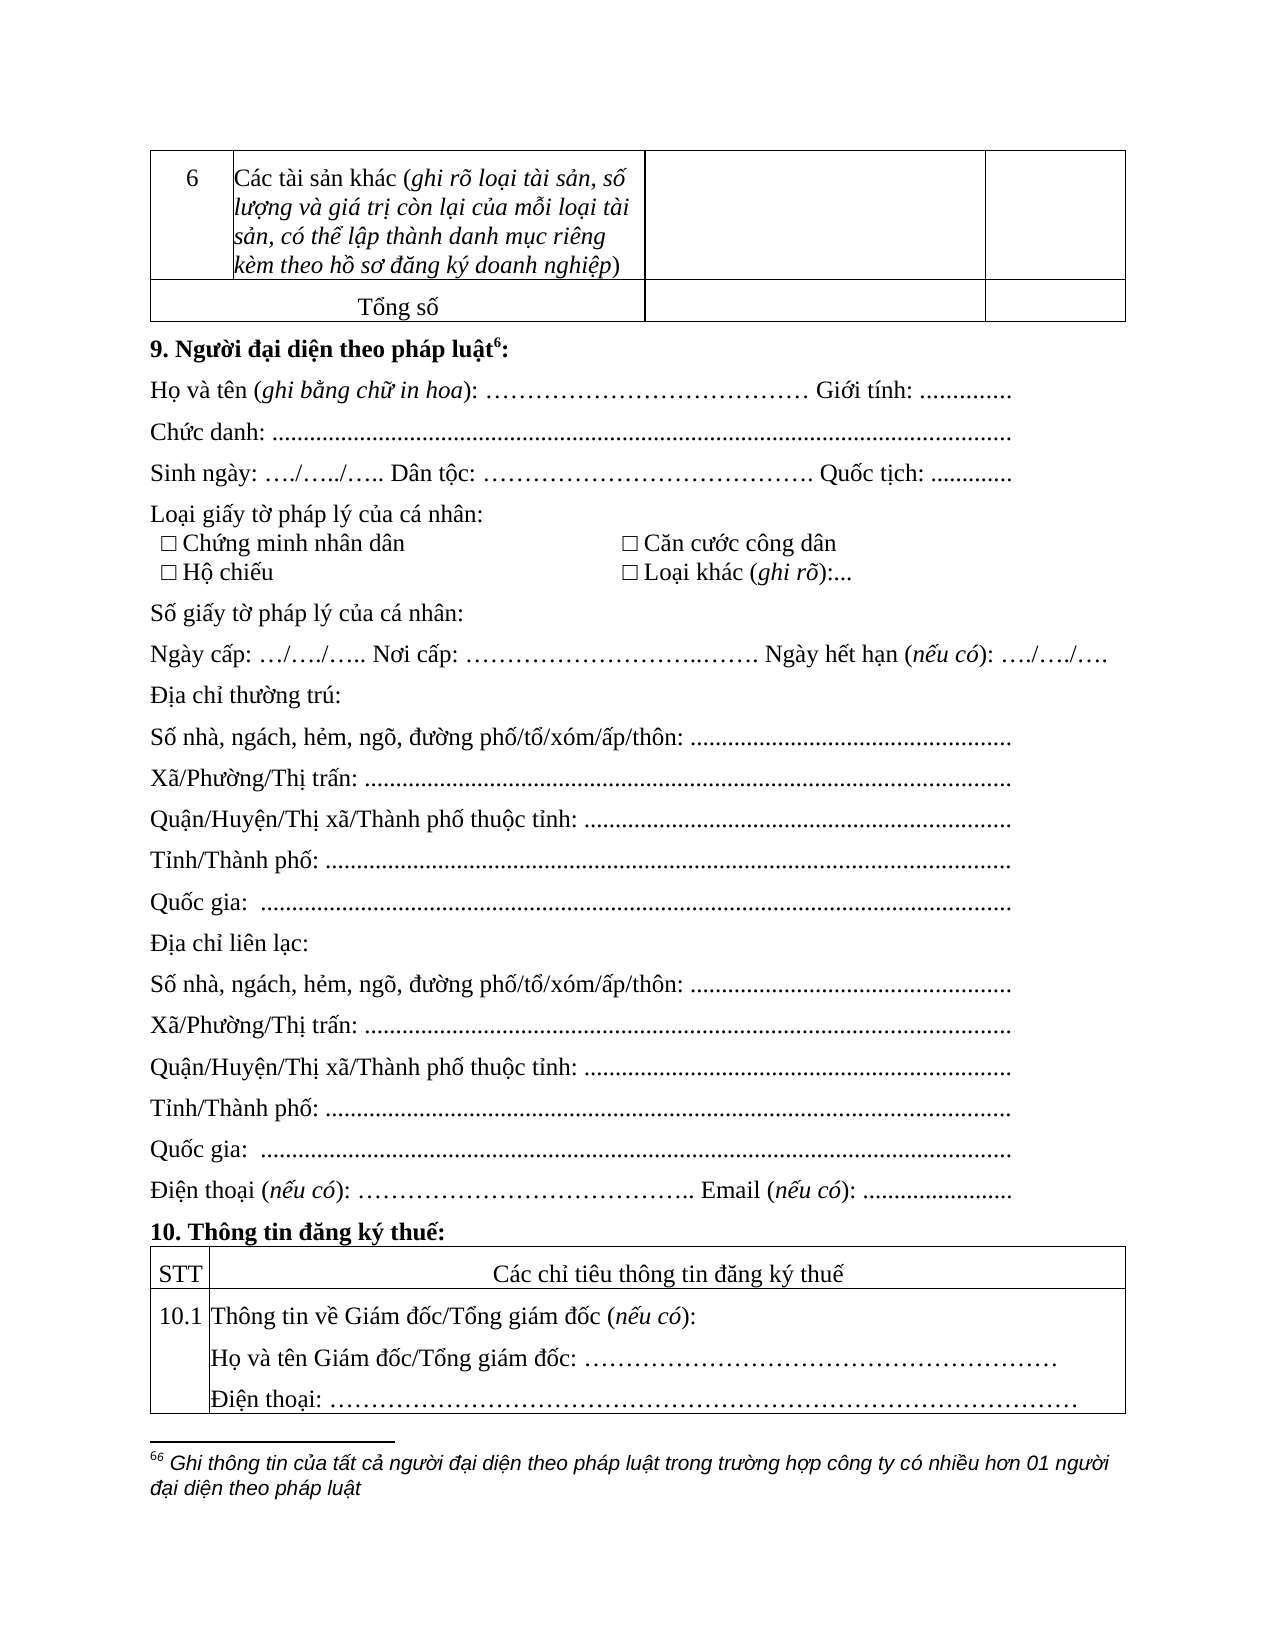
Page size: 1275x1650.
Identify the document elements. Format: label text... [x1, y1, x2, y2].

table_cell [646, 280, 985, 321]
text Chức danh: [150, 417, 1125, 446]
text Điện thoại (nếu có): ………………………………….. Email (nếu có): [150, 1176, 1125, 1204]
table_cell Tổng số [151, 280, 644, 321]
table_cell □ Loại khác (ghi rõ):... [611, 557, 1072, 586]
table_header Các chỉ tiêu thông tin đăng ký thuế [210, 1247, 1125, 1288]
text Họ và tên (ghi bằng chữ in hoa): ………………………………… Giới tính: [150, 376, 1125, 404]
text Địa chỉ liên lạc: [150, 928, 1125, 957]
table_header □ Căn cước công dân [611, 528, 1072, 557]
text Số nhà, ngách, hẻm, ngõ, đường phố/tổ/xóm/ấp/thôn: [150, 722, 1125, 751]
text Xã/Phường/Thị trấn: [150, 763, 1125, 792]
table_cell Thông tin về Giám đốc/Tổng giám đốc (nếu có): Họ và tên Giám đốc/Tổng giám đốc: ………………………………………………… Điện thoại: ……………………………………………………………………………… [210, 1289, 1125, 1413]
text Ngày cấp: …/…./….. Nơi cấp: ………………………..……. Ngày hết hạn (nếu có): …./…./…. [150, 639, 1125, 668]
text Quốc gia: [150, 887, 1125, 916]
text Tỉnh/Thành phố: [150, 1093, 1125, 1122]
table_header STT [151, 1247, 209, 1288]
text 10. Thông tin đăng ký thuế: [150, 1217, 1125, 1246]
table_cell Các tài sản khác (ghi rõ loại tài sản, số lượng và giá trị còn lại của mỗi loại tài sản, có thể lập thành danh mục riêng kèm theo hồ sơ đăng ký doanh nghiệp) [234, 151, 644, 278]
text Số giấy tờ pháp lý của cá nhân: [150, 598, 1125, 627]
text Xã/Phường/Thị trấn: [150, 1011, 1125, 1039]
text Tỉnh/Thành phố: [150, 846, 1125, 874]
table_cell [986, 151, 1125, 278]
text Số nhà, ngách, hẻm, ngõ, đường phố/tổ/xóm/ấp/thôn: [150, 969, 1125, 998]
text Quận/Huyện/Thị xã/Thành phố thuộc tỉnh: [150, 1052, 1125, 1081]
text Loại giấy tờ pháp lý của cá nhân: [150, 499, 1125, 528]
table_header □ Chứng minh nhân dân [150, 528, 611, 557]
table_cell [646, 151, 985, 278]
table_cell □ Hộ chiếu [150, 557, 611, 586]
text 9. Người đại diện theo pháp luật6: [150, 334, 1125, 363]
table_cell 10.1 [151, 1289, 209, 1413]
table_cell 6 [151, 151, 233, 278]
text Quận/Huyện/Thị xã/Thành phố thuộc tỉnh: [150, 804, 1125, 833]
text Sinh ngày: …./…../….. Dân tộc: …………………………………. Quốc tịch: [150, 458, 1125, 487]
text Địa chỉ thường trú: [150, 681, 1125, 709]
table_cell [986, 280, 1125, 321]
text Quốc gia: [150, 1134, 1125, 1163]
